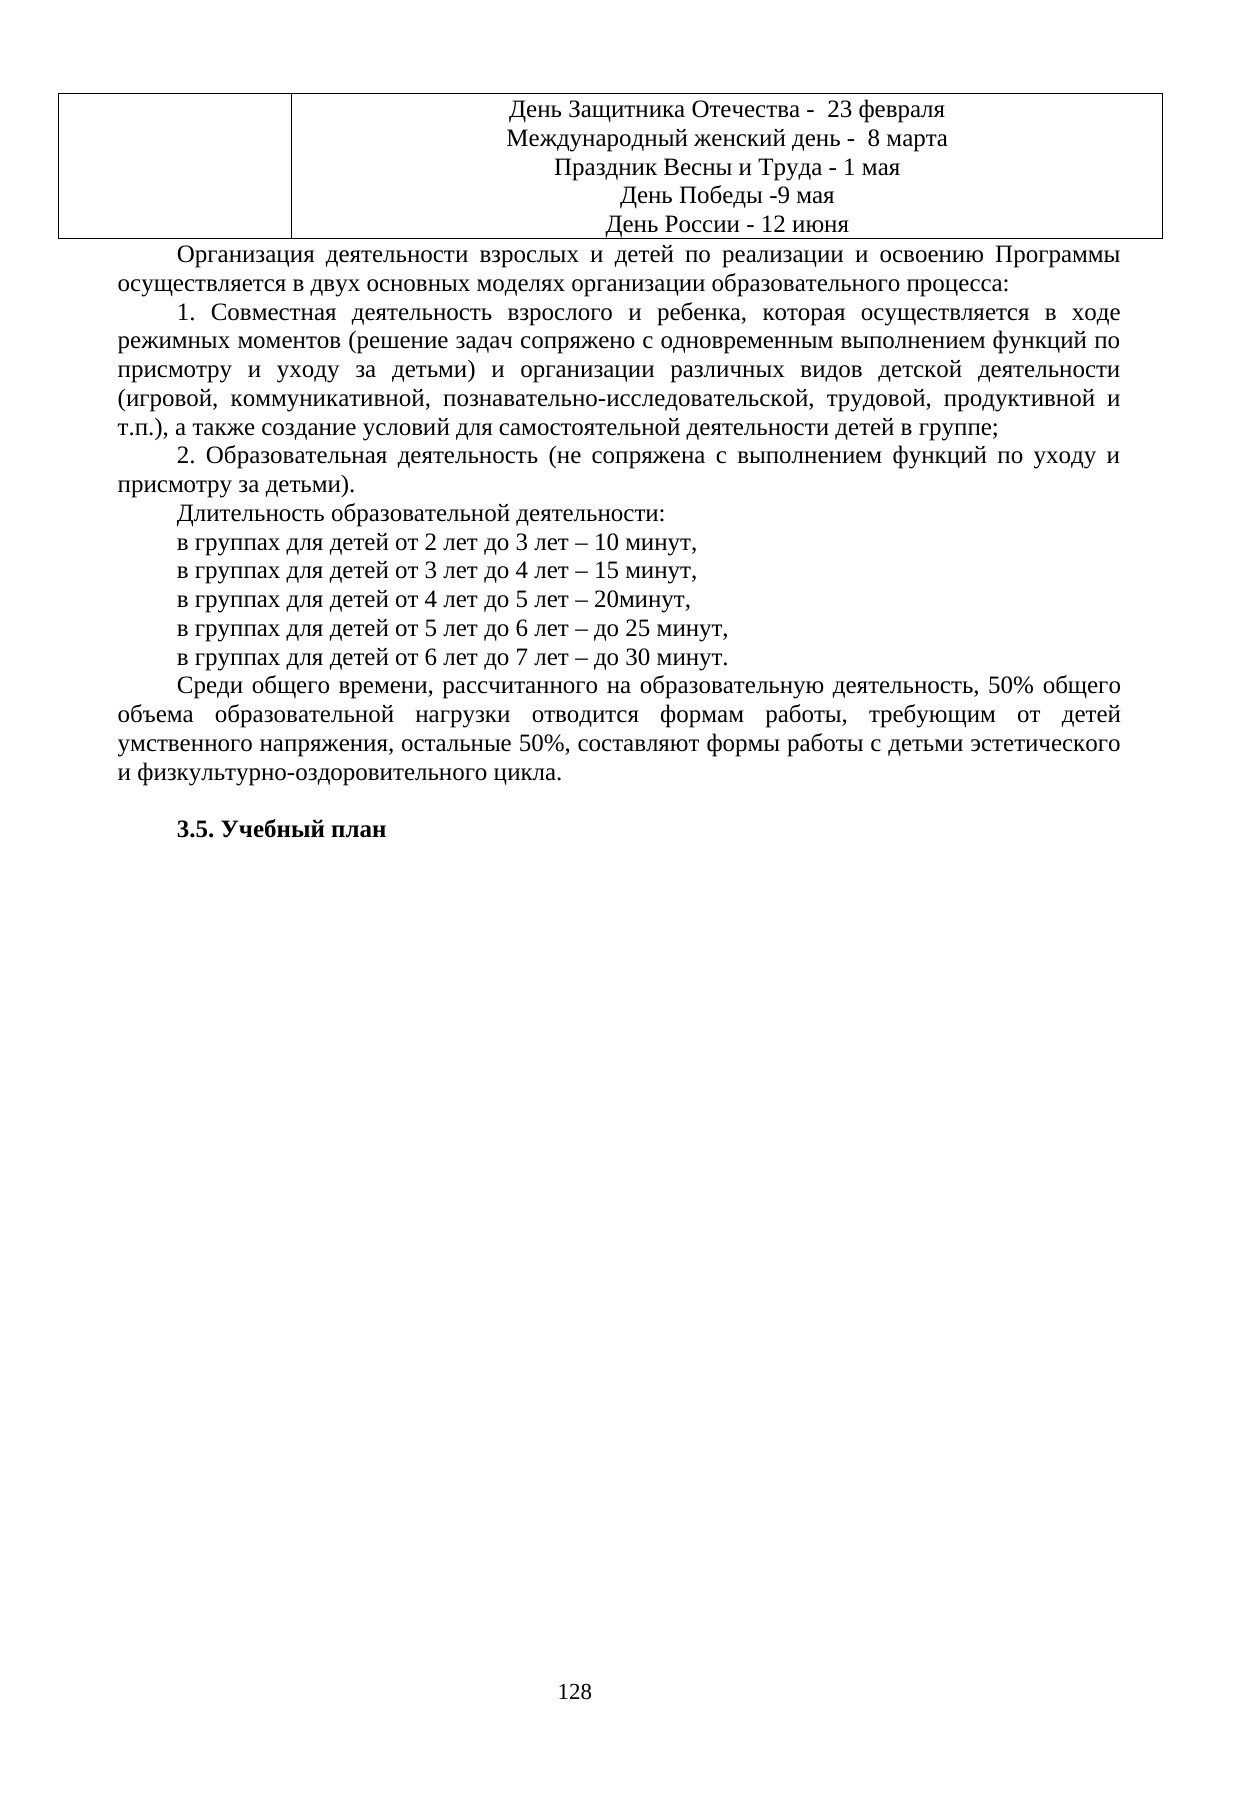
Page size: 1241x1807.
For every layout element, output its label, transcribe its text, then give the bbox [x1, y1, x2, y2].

text 1. Совместная деятельность взрослого и ребенка, которая осуществляется в ходе режимных моментов (решение задач сопряжено с одновременным выполнением функций по присмотру и уходу за детьми) и организации различных видов детской деятельности (игровой, коммуникативной, познавательно-исследовательской, трудовой, продуктивной и т.п.), а также создание условий для самостоятельной деятельности детей в группе; [117, 297, 1122, 440]
text Среди общего времени, рассчитанного на образовательную деятельность, 50% общего объема образовательной нагрузки отводится формам работы, требующим от детей умственного напряжения, остальные 50%, составляют формы работы с детьми эстетического и физкультурно-оздоровительного цикла. [117, 670, 1122, 785]
text 2. Образовательная деятельность (не сопряжена с выполнением функций по уходу и присмотру за детьми). [117, 440, 1122, 498]
text 3.5. Учебный план [117, 814, 1091, 843]
text в группах для детей от 2 лет до 3 лет – 10 минут, [117, 527, 1122, 555]
text Организация деятельности взрослых и детей по реализации и освоению Программы осуществляется в двух основных моделях организации образовательного процесса: [117, 239, 1122, 297]
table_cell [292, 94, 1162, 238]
text Длительность образовательной деятельности: [117, 498, 1122, 527]
text в группах для детей от 3 лет до 4 лет – 15 минут, [117, 555, 1122, 584]
text в группах для детей от 4 лет до 5 лет – 20минут, [117, 584, 1122, 613]
text в группах для детей от 5 лет до 6 лет – до 25 минут, [117, 613, 1122, 642]
text в группах для детей от 6 лет до 7 лет – до 30 минут. [117, 642, 1122, 670]
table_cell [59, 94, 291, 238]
